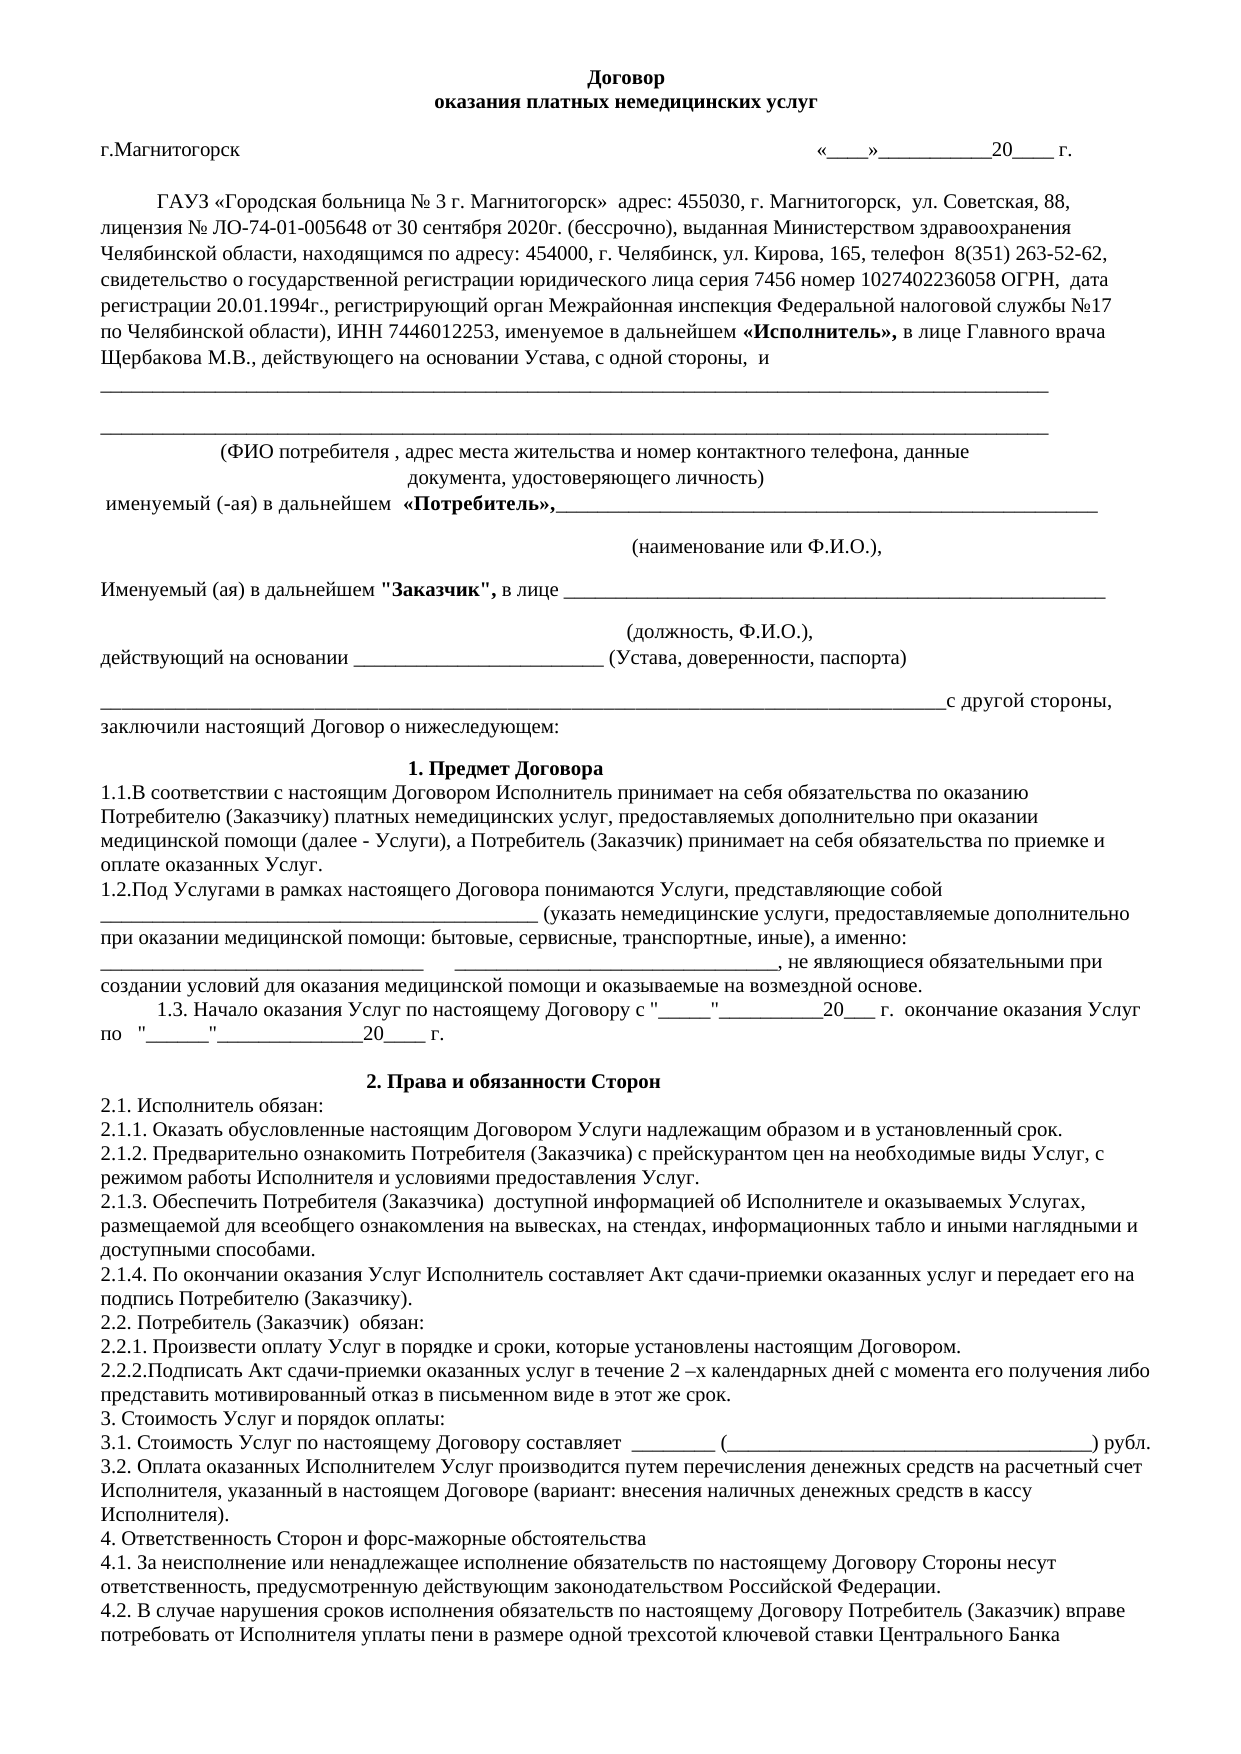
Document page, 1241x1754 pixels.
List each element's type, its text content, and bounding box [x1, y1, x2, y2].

text Именуемый (ая) в дальнейшем "Заказчик", в лице ____________________________________________________ [100, 576, 1152, 601]
text 4. Ответственность Сторон и форс-мажорные обстоятельства [100, 1526, 1152, 1550]
text 2.1.3. Обеспечить Потребителя (Заказчика) доступной информацией об Исполнителе и оказываемых Услугах, размещаемой для всеобщего ознакомления на вывесках, на стендах, информационных табло и иными наглядными и доступными способами. [100, 1189, 1152, 1261]
text 3. Стоимость Услуг и порядок оплаты: [100, 1406, 1152, 1430]
text 2. Права и обязанности Сторон [100, 1069, 1152, 1093]
text 2.2. Потребитель (Заказчик) обязан: [100, 1309, 1152, 1334]
text _______________________________________________________________________________с другой стороны, заключили настоящий Договор о нижеследующем: [100, 688, 1152, 738]
text 2.2.1. Произвести оплату Услуг в порядке и сроки, которые установлены настоящим Договором. [100, 1334, 1152, 1358]
text 2.1.1. Оказать обусловленные настоящим Договором Услуги надлежащим образом и в установленный срок. [100, 1117, 1152, 1141]
text 1. Предмет Договора [100, 756, 1152, 780]
text 2.2.2.Подписать Акт сдачи-приемки оказанных услуг в течение 2 –х календарных дней с момента его получения либо представить мотивированный отказ в письменном виде в этот же срок. [100, 1358, 1152, 1406]
text 2.1.2. Предварительно ознакомить Потребителя (Заказчика) с прейскурантом цен на необходимые виды Услуг, с режимом работы Исполнителя и условиями предоставления Услуг. [100, 1141, 1152, 1189]
text 1.2.Под Услугами в рамках настоящего Договора понимаются Услуги, представляющие собой __________________________________________ (указать немедицинские услуги, предоставляемые дополнительно при оказании медицинской помощи: бытовые, сервисные, транспортные, иные), а именно: _______________________________ _______________________________, не являющиеся обязательными при создании условий для оказания медицинской помощи и оказываемые на возмездной основе. [100, 876, 1152, 997]
text (должность, Ф.И.О.), действующий на основании ________________________ (Устава, доверенности, паспорта) [100, 619, 1152, 669]
text оказания платных немедицинских услуг [100, 89, 1152, 113]
text (наименование или Ф.И.О.), [100, 534, 1152, 558]
text именуемый (-ая) в дальнейшем «Потребитель»,____________________________________________________ [100, 491, 1152, 515]
text документа, удостоверяющего личность) [100, 465, 1152, 489]
text ___________________________________________________________________________________________ [100, 413, 1152, 437]
text 1.1.В соответствии с настоящим Договором Исполнитель принимает на себя обязательства по оказанию Потребителю (Заказчику) платных немедицинских услуг, предоставляемых дополнительно при оказании медицинской помощи (далее - Услуги), а Потребитель (Заказчик) принимает на себя обязательства по приемке и оплате оказанных Услуг. [100, 780, 1152, 876]
text 2.1. Исполнитель обязан: [100, 1093, 1152, 1117]
text 4.1. За неисполнение или ненадлежащее исполнение обязательств по настоящему Договору Стороны несут ответственность, предусмотренную действующим законодательством Российской Федерации. [100, 1550, 1152, 1598]
text 3.1. Стоимость Услуг по настоящему Договору составляет ________ (___________________________________) рубл. [100, 1430, 1152, 1454]
text 2.1.4. По окончании оказания Услуг Исполнитель составляет Акт сдачи-приемки оказанных услуг и передает его на подпись Потребителю (Заказчику). [100, 1261, 1152, 1309]
text ГАУЗ «Городская больница № 3 г. Магнитогорск» адрес: 455030, г. Магнитогорск, ул. Советская, 88, лицензия № ЛО-74-01-005648 от 30 сентября 2020г. (бессрочно), выданная Министерством здравоохранения Челябинской области, находящимся по адресу: 454000, г. Челябинск, ул. Кирова, 165, телефон 8(351) 263-52-62, свидетельство о государственной регистрации юридического лица серия 7456 номер 1027402236058 ОГРН, дата регистрации 20.01.1994г., регистрирующий орган Межрайонная инспекция Федеральной налоговой службы №17 по Челябинской области), ИНН 7446012253, именуемое в дальнейшем «Исполнитель», в лице Главного врача Щербакова М.В., действующего на основании Устава, с одной стороны, и ___________________________________________________________________________________________ [100, 189, 1152, 395]
text г.Магнитогорск «____»___________20____ г. [100, 137, 1152, 161]
text Договор [100, 65, 1152, 89]
text 3.2. Оплата оказанных Исполнителем Услуг производится путем перечисления денежных средств на расчетный счет Исполнителя, указанный в настоящем Договоре (вариант: внесения наличных денежных средств в кассу Исполнителя). [100, 1454, 1152, 1526]
text (ФИО потребителя , адрес места жительства и номер контактного телефона, данные [100, 439, 1152, 463]
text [100, 1598, 1152, 1646]
text 1.3. Начало оказания Услуг по настоящему Договору с "_____"__________20___ г. окончание оказания Услуг по "______"______________20____ г. [100, 997, 1152, 1045]
